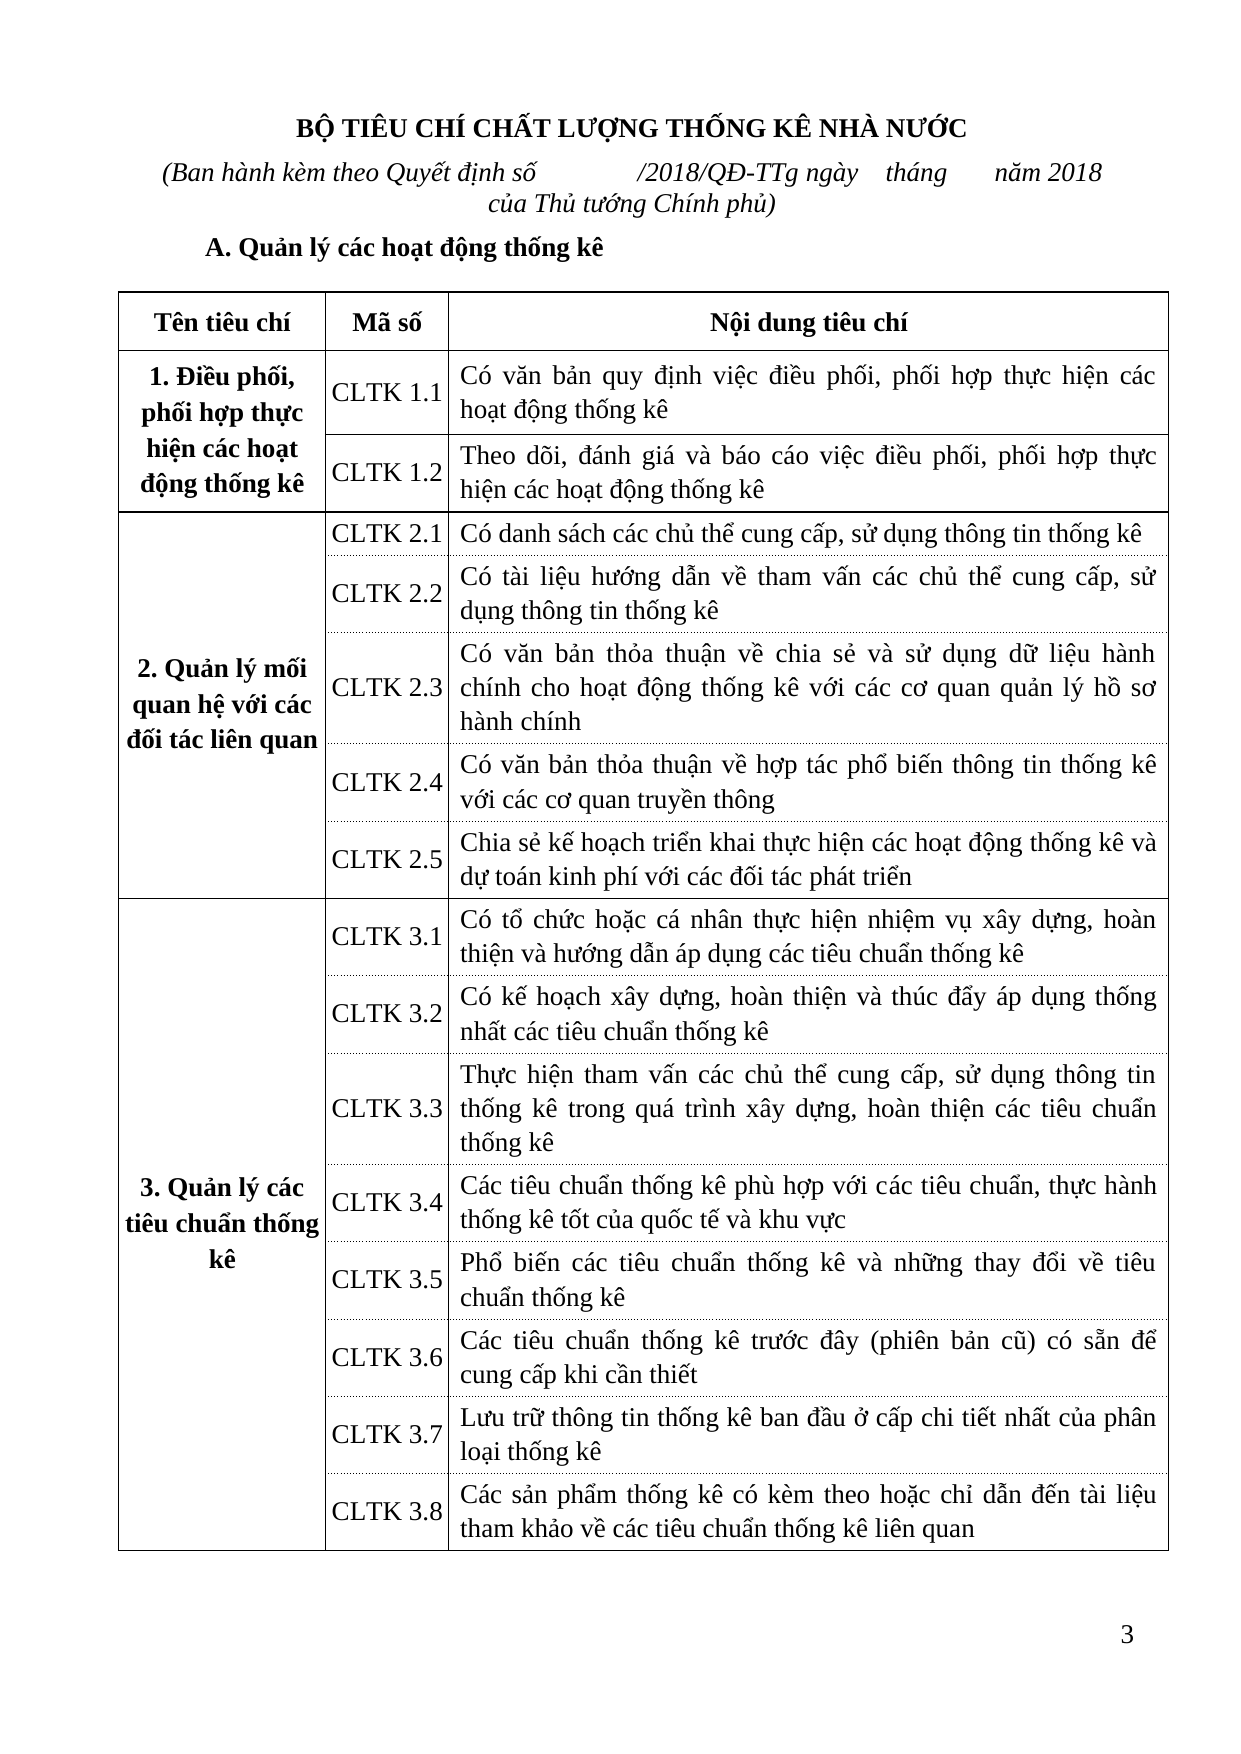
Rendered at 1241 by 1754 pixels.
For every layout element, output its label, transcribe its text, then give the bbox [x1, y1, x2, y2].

table_cell CLTK 2.4 [326, 743, 448, 821]
table_cell CLTK 3.7 [326, 1396, 448, 1473]
table_header Tên tiêu chí [119, 293, 325, 350]
table_cell CLTK 2.5 [326, 821, 448, 898]
table_cell Các sản phẩm thống kê có kèm theo hoặc chỉ dẫn đến tài liệu tham khảo về các tiêu chuẩn thống kê liên quan [449, 1473, 1168, 1550]
table_cell Lưu trữ thông tin thống kê ban đầu ở cấp chi tiết nhất của phân loại thống kê [449, 1396, 1168, 1473]
table_header Mã số [326, 293, 448, 350]
table_cell Chia sẻ kế hoạch triển khai thực hiện các hoạt động thống kê và dự toán kinh phí với các đối tác phát triển [449, 821, 1168, 898]
table_cell Các tiêu chuẩn thống kê phù hợp với các tiêu chuẩn, thực hành thống kê tốt của quốc tế và khu vực [449, 1164, 1168, 1241]
table_cell Theo dõi, đánh giá và báo cáo việc điều phối, phối hợp thực hiện các hoạt động thống kê [449, 435, 1168, 511]
table_cell CLTK 3.3 [326, 1053, 448, 1164]
table_cell Phổ biến các tiêu chuẩn thống kê và những thay đổi về tiêu chuẩn thống kê [449, 1241, 1168, 1318]
table_cell Có tài liệu hướng dẫn về tham vấn các chủ thể cung cấp, sử dụng thông tin thống kê [449, 555, 1168, 632]
table_cell CLTK 1.2 [326, 435, 448, 511]
table_cell CLTK 2.1 [326, 513, 448, 554]
table_cell Có văn bản thỏa thuận về chia sẻ và sử dụng dữ liệu hành chính cho hoạt động thống kê với các cơ quan quản lý hồ sơ hành chính [449, 632, 1168, 743]
table_cell 2. Quản lý mối quan hệ với các đối tác liên quan [119, 513, 325, 898]
table_cell Có văn bản quy định việc điều phối, phối hợp thực hiện các hoạt động thống kê [449, 351, 1168, 434]
table_cell CLTK 3.5 [326, 1241, 448, 1318]
table_cell Có kế hoạch xây dựng, hoàn thiện và thúc đẩy áp dụng thống nhất các tiêu chuẩn thống kê [449, 975, 1168, 1052]
table_cell Có danh sách các chủ thể cung cấp, sử dụng thông tin thống kê [449, 513, 1168, 554]
list A. Quản lý các hoạt động thống kê [130, 231, 1134, 262]
table_cell CLTK 2.3 [326, 632, 448, 743]
table_cell Thực hiện tham vấn các chủ thể cung cấp, sử dụng thông tin thống kê trong quá trình xây dựng, hoàn thiện các tiêu chuẩn thống kê [449, 1053, 1168, 1164]
text (Ban hành kèm theo Quyết định số /2018/QĐ-TTg ngày tháng năm 2018 của Thủ tướng Chính phủ) [130, 156, 1134, 218]
table_cell CLTK 1.1 [326, 351, 448, 434]
table_cell CLTK 3.1 [326, 899, 448, 975]
table_cell Có văn bản thỏa thuận về hợp tác phổ biến thông tin thống kê với các cơ quan truyền thông [449, 743, 1168, 821]
table_cell CLTK 3.8 [326, 1473, 448, 1550]
table_cell Có tổ chức hoặc cá nhân thực hiện nhiệm vụ xây dựng, hoàn thiện và hướng dẫn áp dụng các tiêu chuẩn thống kê [449, 899, 1168, 975]
table_cell CLTK 3.6 [326, 1319, 448, 1396]
table_cell 3. Quản lý các tiêu chuẩn thống kê [119, 899, 325, 1550]
table_cell CLTK 3.4 [326, 1164, 448, 1241]
table_cell Các tiêu chuẩn thống kê trước đây (phiên bản cũ) có sẵn để cung cấp khi cần thiết [449, 1319, 1168, 1396]
text BỘ TIÊU CHÍ CHẤT LƯỢNG THỐNG KÊ NHÀ NƯỚC [130, 112, 1134, 143]
table_cell CLTK 2.2 [326, 555, 448, 632]
table_header Nội dung tiêu chí [449, 293, 1168, 350]
table_cell CLTK 3.2 [326, 975, 448, 1052]
table_cell 1. Điều phối, phối hợp thực hiện các hoạt động thống kê [119, 351, 325, 511]
